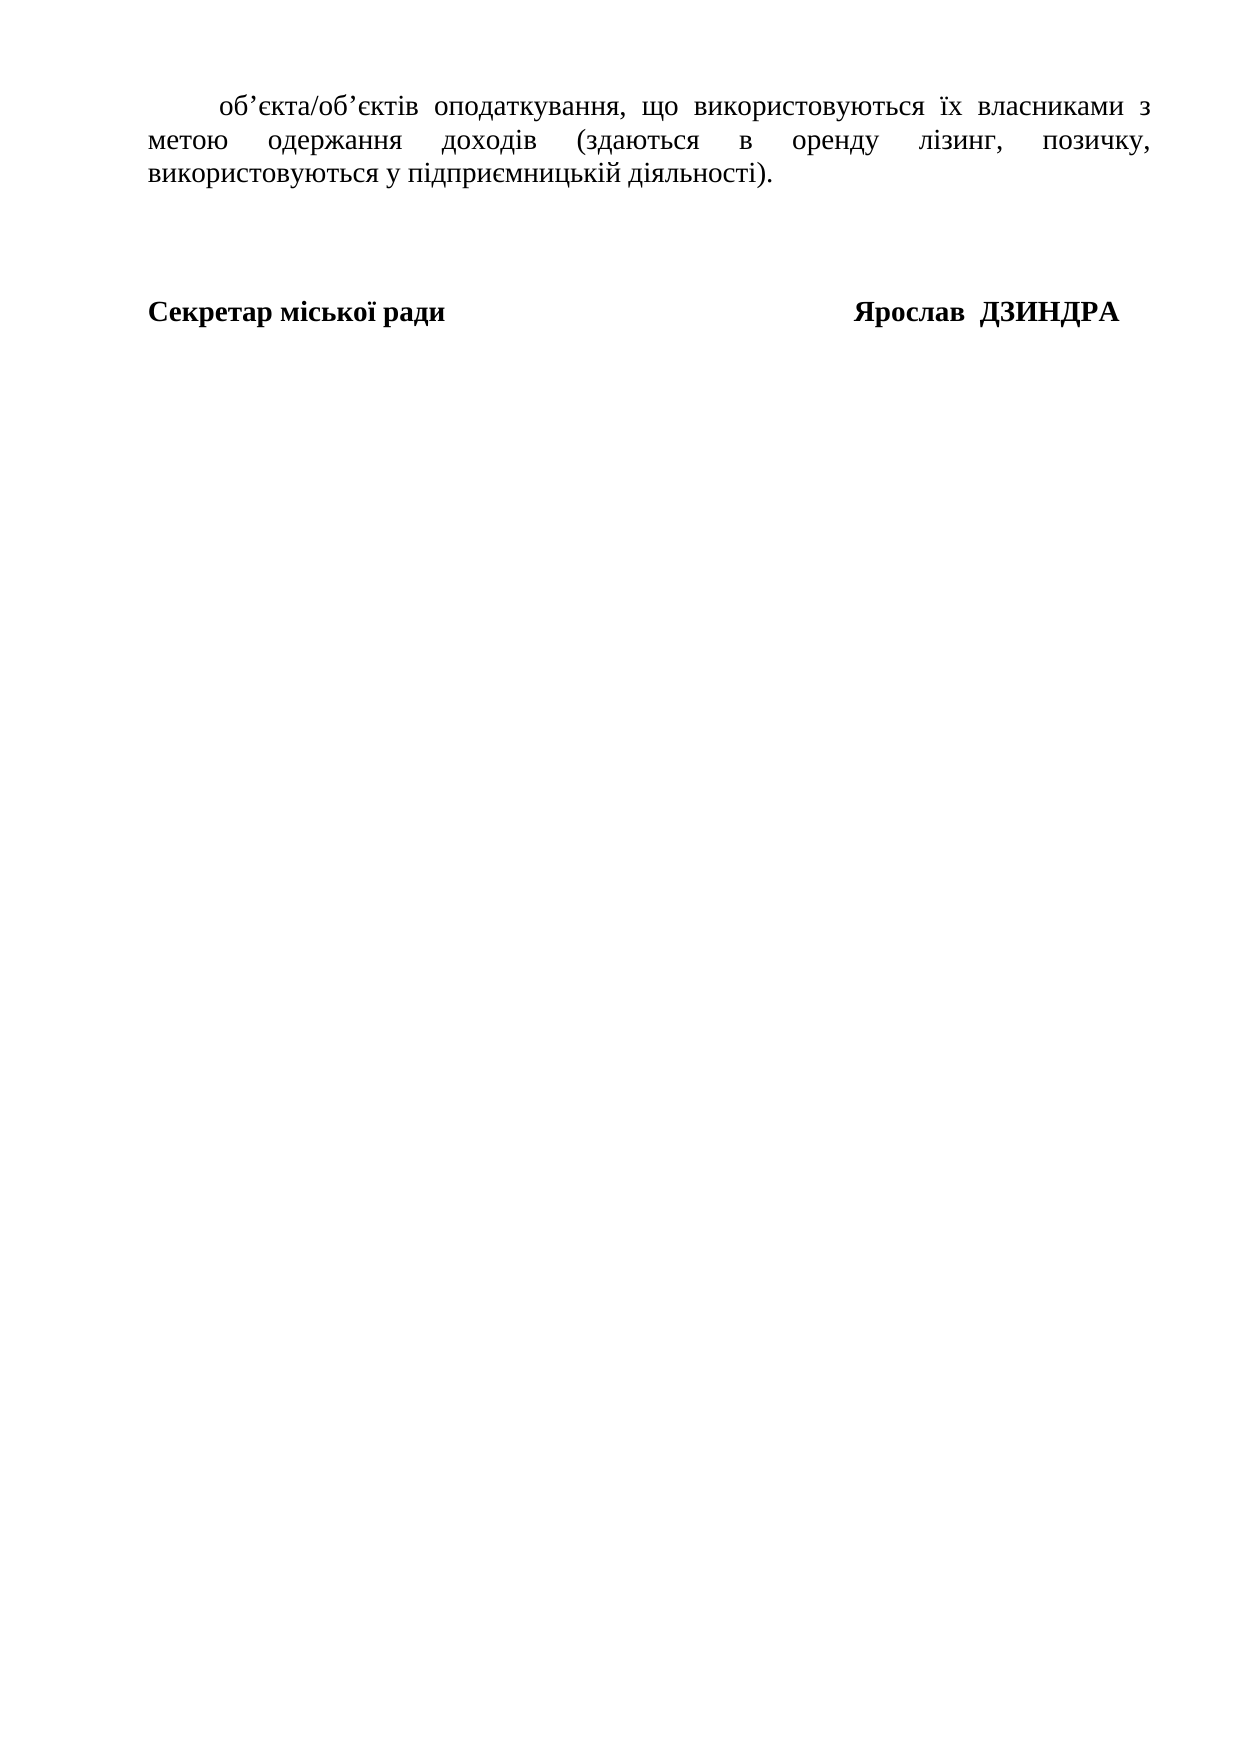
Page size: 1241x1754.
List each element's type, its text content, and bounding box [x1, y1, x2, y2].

text об’єкта/об’єктів оподаткування, що використовуються їх власниками з метою одержання доходів (здаються в оренду лізинг, позичку, використовуються у підприємницькій діяльності). [148, 88, 1152, 189]
text Секретар міської ради Ярослав ДЗИНДРА [148, 294, 1152, 327]
